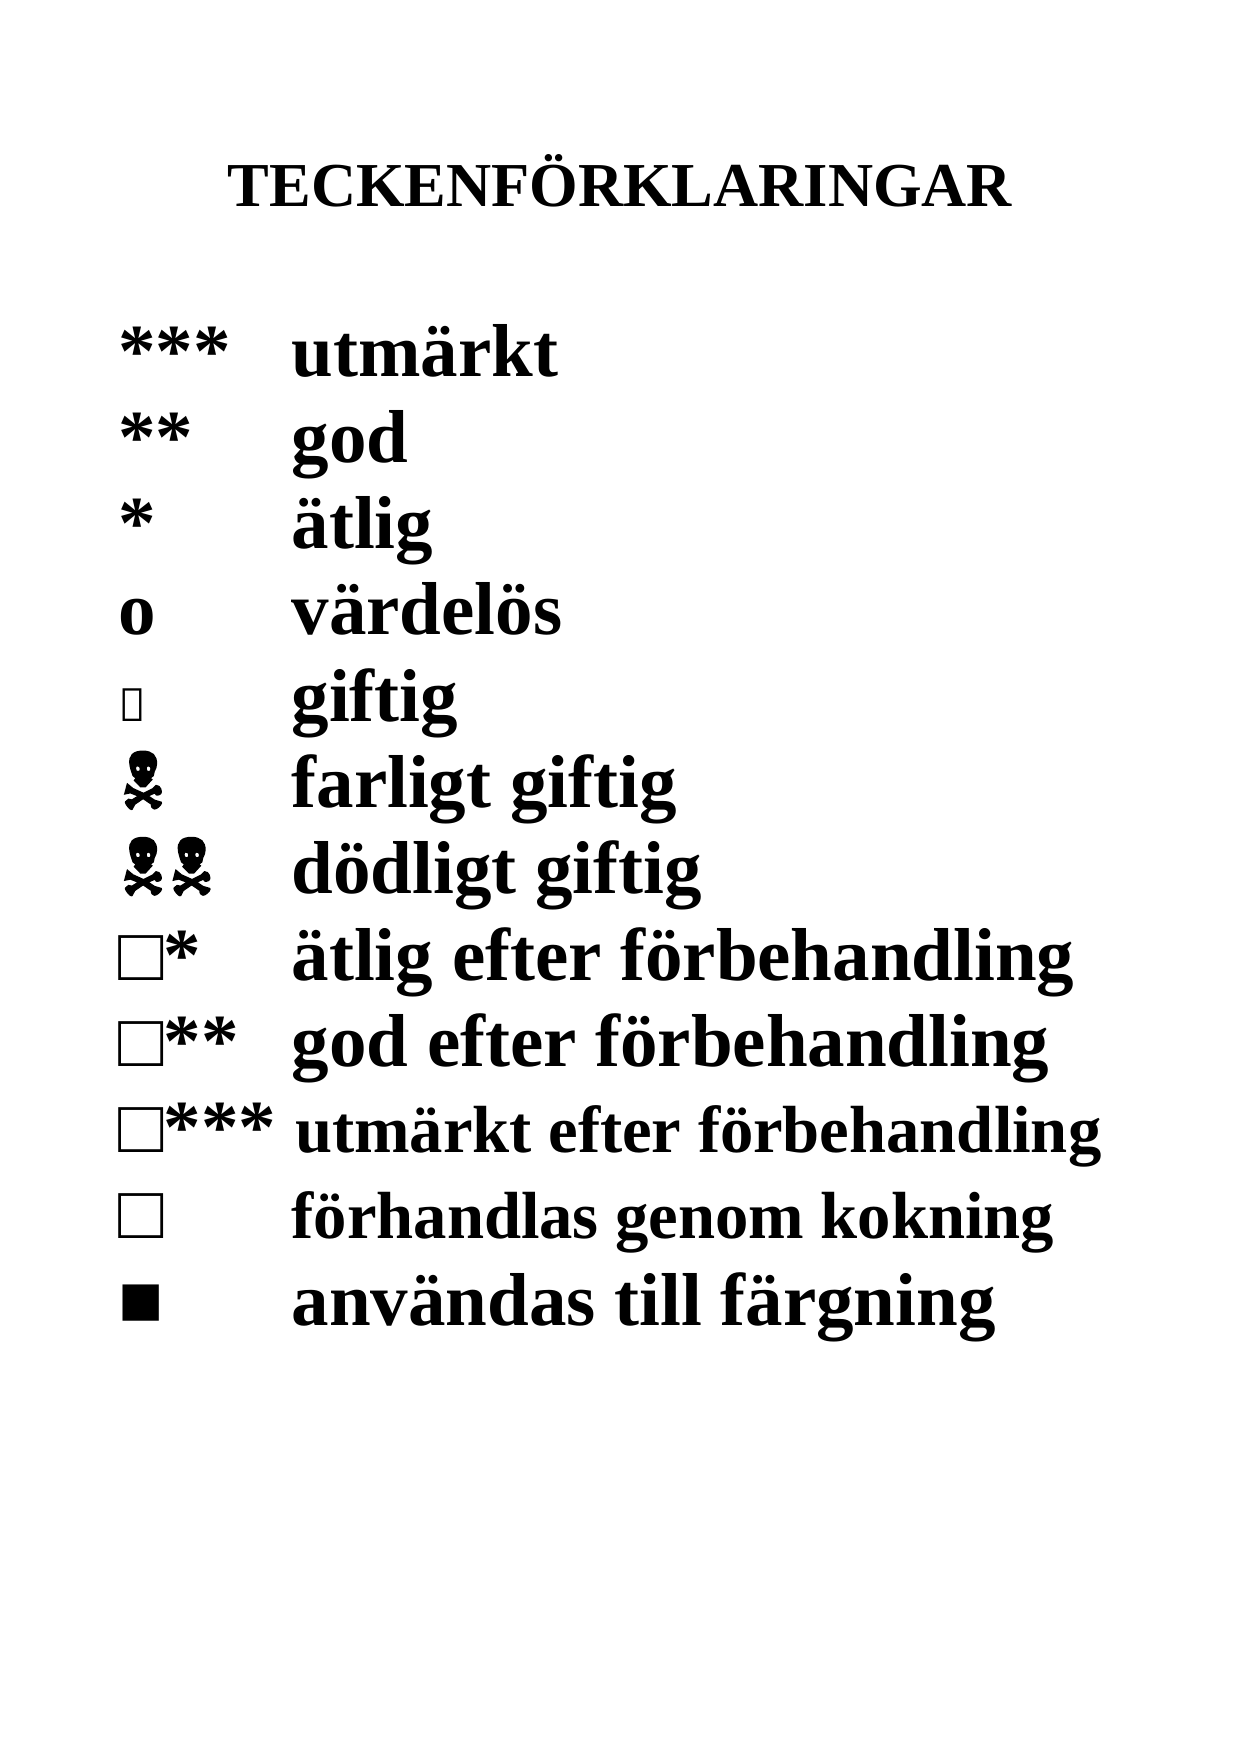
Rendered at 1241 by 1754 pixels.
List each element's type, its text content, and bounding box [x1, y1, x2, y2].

text ** god [118, 392, 1122, 478]
text ■ användas till färgning [118, 1255, 1122, 1341]
text □* ätlig efter förbehandling [118, 910, 1122, 996]
text □*** utmärkt efter förbehandling [118, 1082, 1122, 1168]
text * ätlig [118, 478, 1122, 564]
text TECKENFÖRKLARINGAR [118, 148, 1122, 219]
text dödligt giftig [118, 823, 1122, 910]
text farligt giftig [118, 737, 1122, 823]
text o värdelös [118, 564, 1122, 651]
text □ förhandlas genom kokning [118, 1168, 1122, 1255]
text  giftig [118, 651, 1122, 737]
text □** god efter förbehandling [118, 996, 1122, 1082]
text *** utmärkt [118, 306, 1122, 392]
